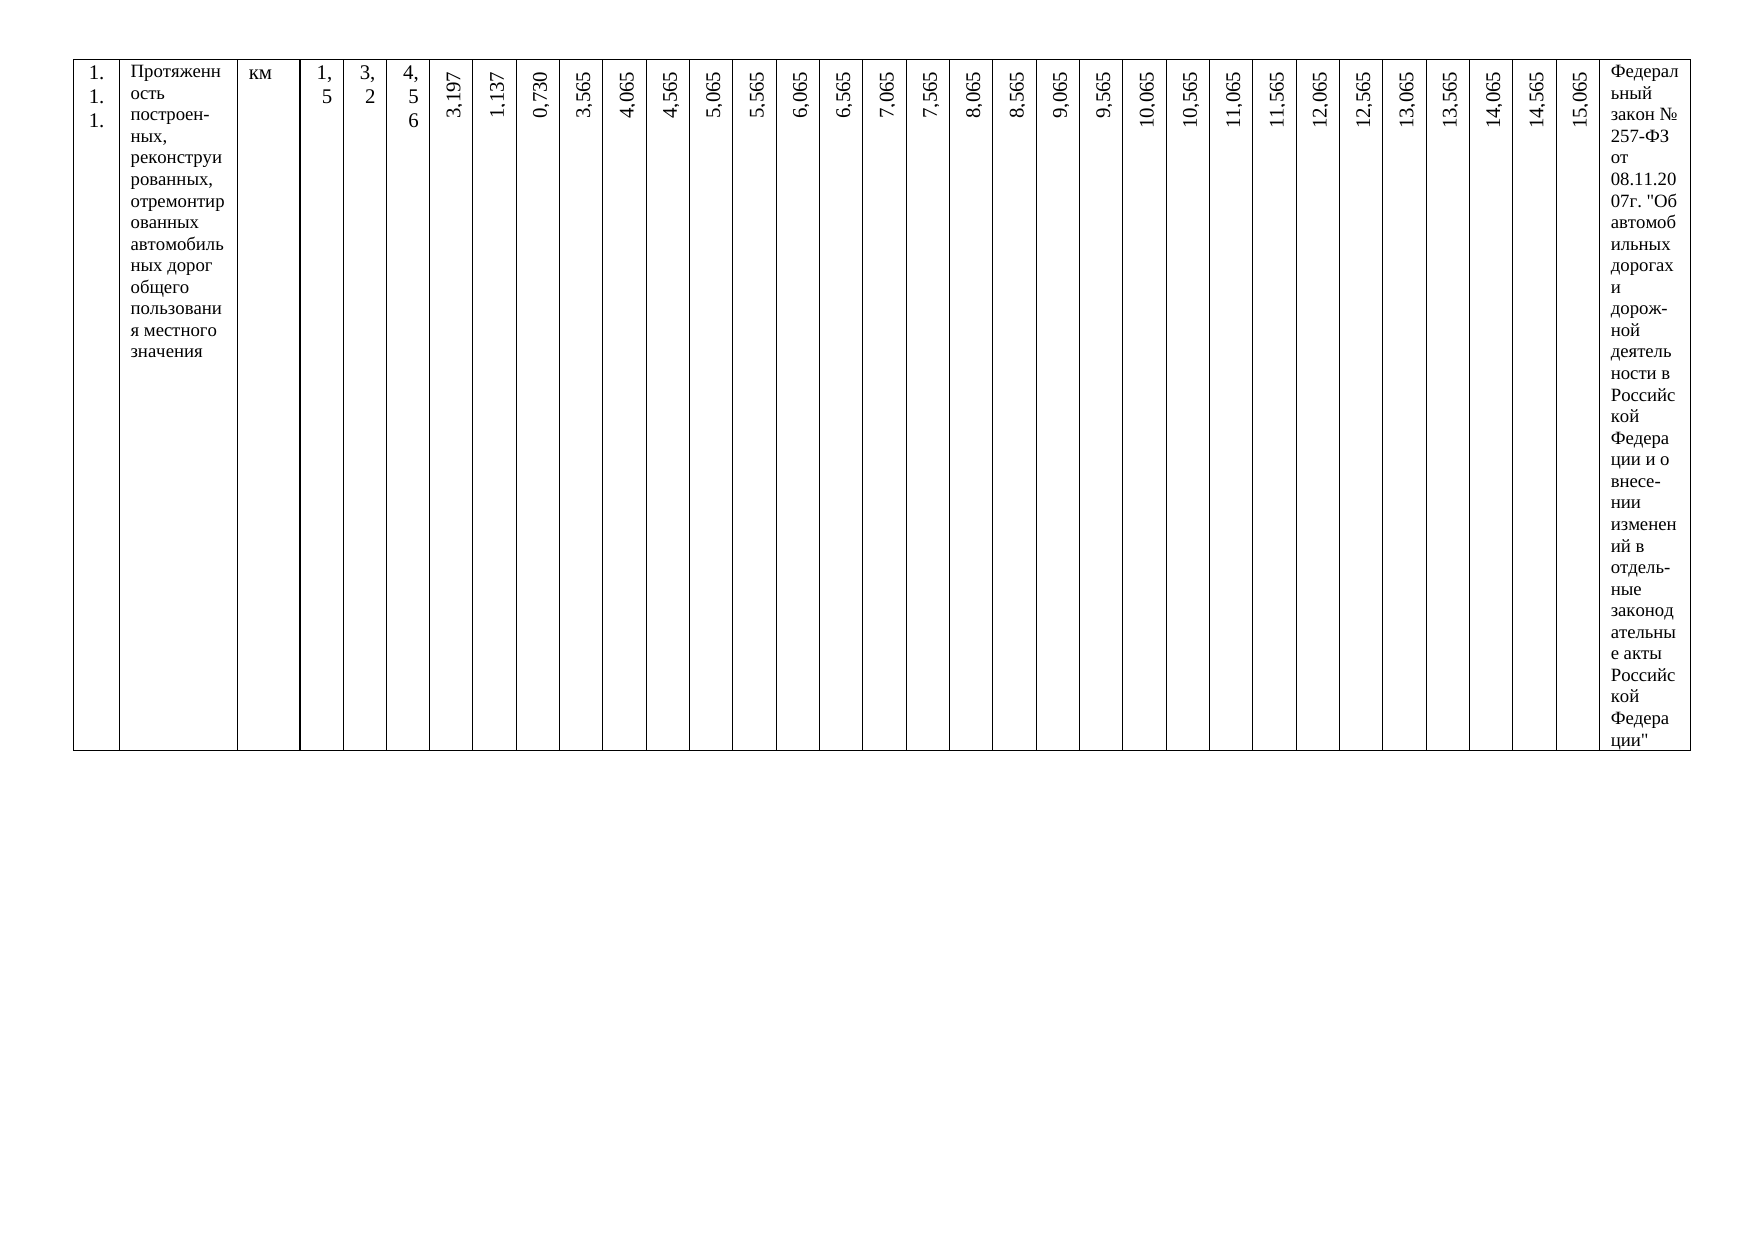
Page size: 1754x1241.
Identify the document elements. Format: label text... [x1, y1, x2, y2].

table_cell 1,5 [301, 60, 343, 750]
table_cell 8,565 [993, 60, 1036, 750]
table_cell 3,565 [560, 60, 602, 750]
table_cell 9,565 [1080, 60, 1122, 750]
table_cell 4,065 [603, 60, 646, 750]
table_cell 11,065 [1210, 60, 1252, 750]
table_cell 14,065 [1470, 60, 1512, 750]
table_cell 13,565 [1427, 60, 1469, 750]
table_cell 5,565 [733, 60, 776, 750]
table_cell 7,065 [863, 60, 906, 750]
table_cell 4,565 [647, 60, 689, 750]
table_cell 5,065 [690, 60, 732, 750]
table_cell 3,197 [430, 60, 472, 750]
table_cell Федеральный закон № 257-ФЗ от 08.11.2007г. "Об автомобильных дорогах и дорож-ной деятельности в Российской Федерации и о внесе-нии изменений в отдель-ные законодательные акты Российской Федерации" [1600, 60, 1690, 750]
table_cell Протяженность построен-ных, реконструированных, отремонтированных автомобильных дорог общего пользования местного значения [120, 60, 237, 750]
table_cell км [238, 60, 299, 750]
table_cell 12,565 [1340, 60, 1382, 750]
table_cell 6,065 [777, 60, 819, 750]
table_cell 11,565 [1253, 60, 1296, 750]
table_cell 10,565 [1167, 60, 1209, 750]
table_cell 1,137 [473, 60, 516, 750]
table_cell 6,565 [820, 60, 862, 750]
table_cell 13,065 [1383, 60, 1426, 750]
table_cell 14,565 [1513, 60, 1556, 750]
table_cell 3,2 [344, 60, 386, 750]
table_cell 8,065 [950, 60, 992, 750]
table_cell 1.1.1. [74, 60, 119, 750]
table_cell 12,065 [1297, 60, 1339, 750]
table_cell 9,065 [1037, 60, 1079, 750]
table_cell 15,065 [1557, 60, 1599, 750]
table_cell 10,065 [1123, 60, 1166, 750]
table_cell 0,730 [517, 60, 559, 750]
table_cell 4,56 [387, 60, 429, 750]
table_cell 7,565 [907, 60, 949, 750]
